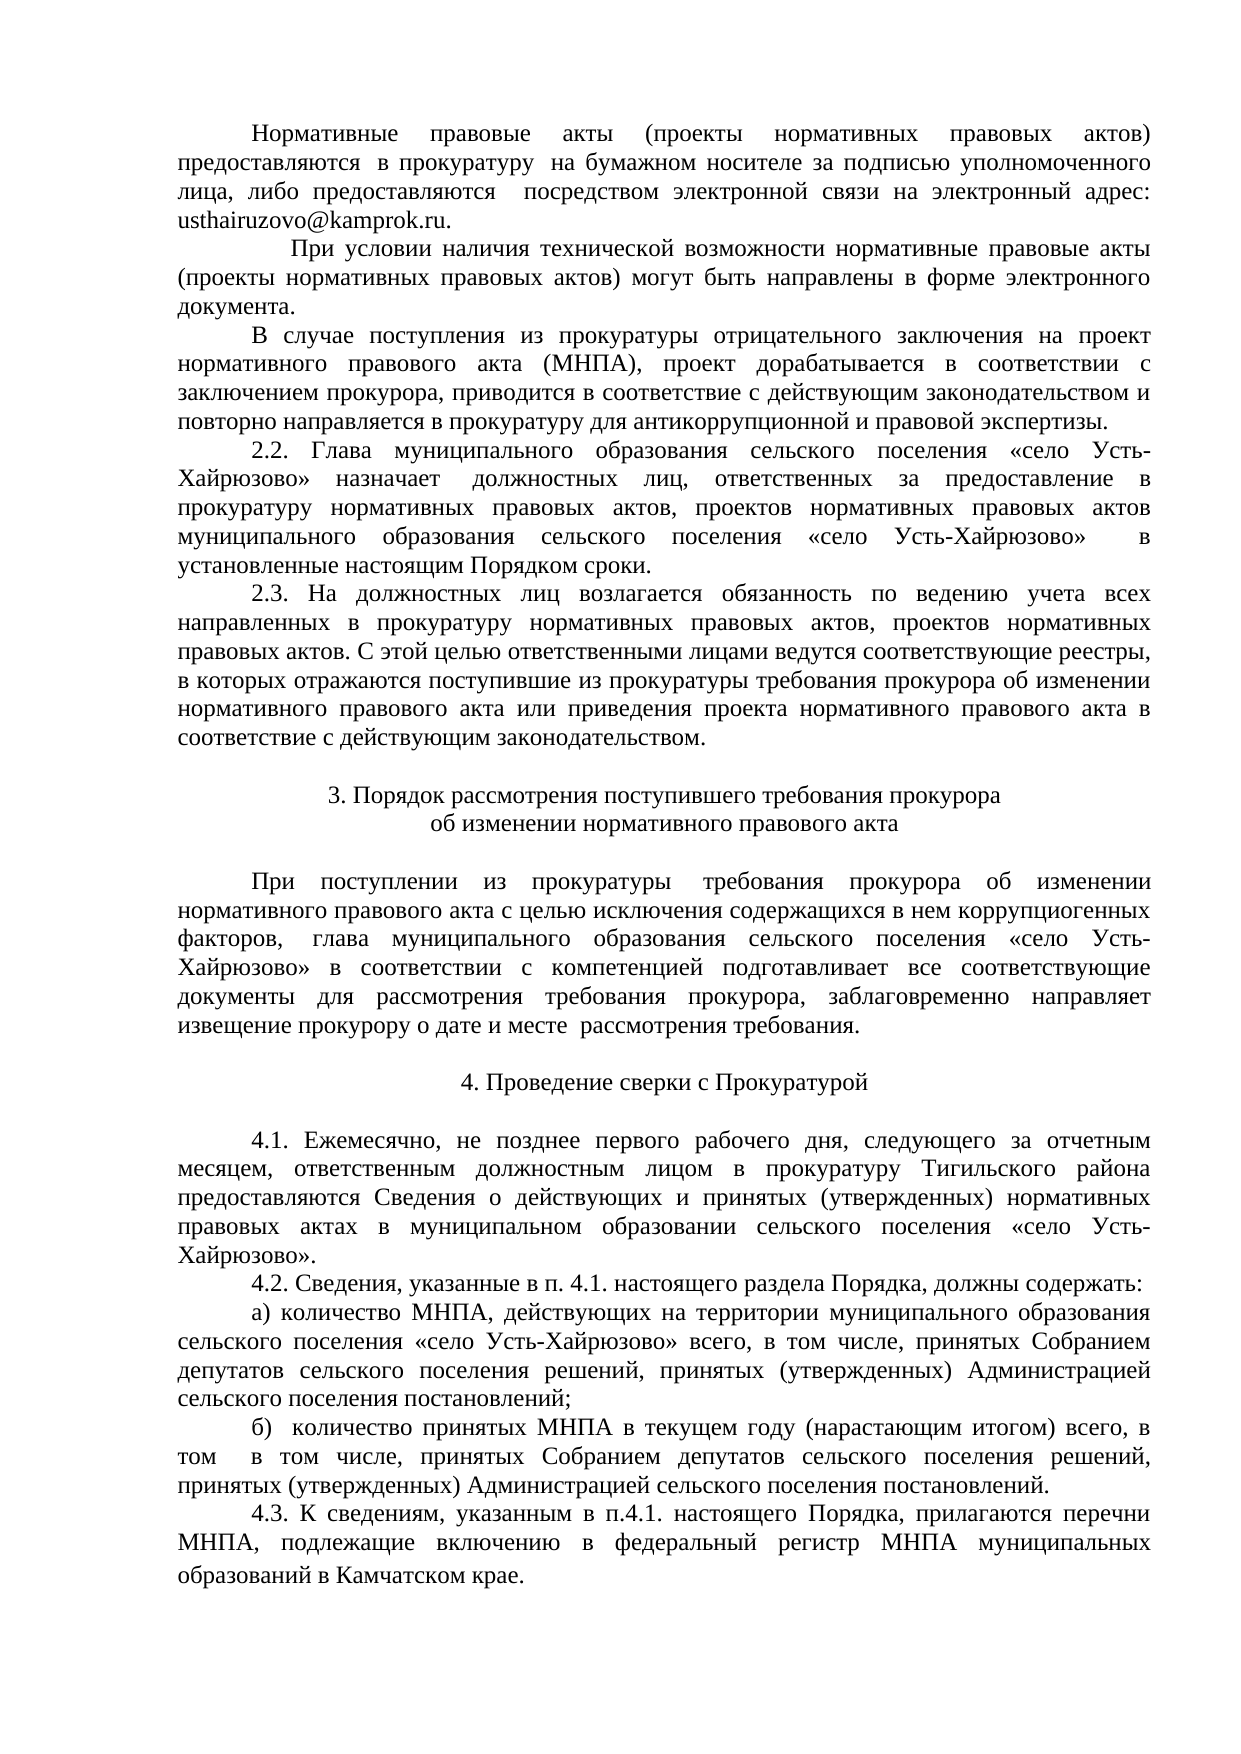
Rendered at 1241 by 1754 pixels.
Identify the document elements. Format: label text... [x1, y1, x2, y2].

text а) количество МНПА, действующих на территории муниципального образования сельского поселения «село Усть-Хайрюзово» всего, в том числе, принятых Собранием депутатов сельского поселения решений, принятых (утвержденных) Администрацией сельского поселения постановлений; [177, 1297, 1152, 1412]
text 2.3. На должностных лиц возлагается обязанность по ведению учета всех направленных в прокуратуру нормативных правовых актов, проектов нормативных правовых актов. С этой целью ответственными лицами ведутся соответствующие реестры, в которых отражаются поступившие из прокуратуры требования прокурора об изменении нормативного правового акта или приведения проекта нормативного правового акта в соответствие с действующим законодательством. [177, 578, 1152, 751]
text б) количество принятых МНПА в текущем году (нарастающим итогом) всего, в том в том числе, принятых Собранием депутатов сельского поселения решений, принятых (утвержденных) Администрацией сельского поселения постановлений. [177, 1412, 1152, 1498]
text Нормативные правовые акты (проекты нормативных правовых актов) предоставляются в прокуратуру на бумажном носителе за подписью уполномоченного лица, либо предоставляются посредством электронной связи на электронный адрес: usthairuzovo@kamprok.ru. [177, 118, 1152, 233]
text 4.3. К сведениям, указанным в п.4.1. настоящего Порядка, прилагаются перечни МНПА, подлежащие включению в федеральный регистр МНПА муниципальных образований в Камчатском крае. [177, 1498, 1152, 1589]
text 3. Порядок рассмотрения поступившего требования прокурора [177, 780, 1152, 808]
text При условии наличия технической возможности нормативные правовые акты (проекты нормативных правовых актов) могут быть направлены в форме электронного документа. [177, 233, 1152, 320]
text 4.1. Ежемесячно, не позднее первого рабочего дня, следующего за отчетным месяцем, ответственным должностным лицом в прокуратуру Тигильского района предоставляются Сведения о действующих и принятых (утвержденных) нормативных правовых актах в муниципальном образовании сельского поселения «село Усть-Хайрюзово». [177, 1125, 1152, 1268]
text об изменении нормативного правового акта [177, 808, 1152, 837]
text 4. Проведение сверки с Прокуратурой [177, 1067, 1152, 1096]
text При поступлении из прокуратуры требования прокурора об изменении нормативного правового акта с целью исключения содержащихся в нем коррупциогенных факторов, глава муниципального образования сельского поселения «село Усть-Хайрюзово» в соответствии с компетенцией подготавливает все соответствующие документы для рассмотрения требования прокурора, заблаговременно направляет извещение прокурору о дате и месте рассмотрения требования. [177, 866, 1152, 1038]
text 2.2. Глава муниципального образования сельского поселения «село Усть-Хайрюзово» назначает должностных лиц, ответственных за предоставление в прокуратуру нормативных правовых актов, проектов нормативных правовых актов муниципального образования сельского поселения «село Усть-Хайрюзово» в установленные настоящим Порядком сроки. [177, 435, 1152, 578]
text В случае поступления из прокуратуры отрицательного заключения на проект нормативного правового акта (МНПА), проект дорабатывается в соответствии с заключением прокурора, приводится в соответствие с действующим законодательством и повторно направляется в прокуратуру для антикоррупционной и правовой экспертизы. [177, 320, 1152, 435]
text 4.2. Сведения, указанные в п. 4.1. настоящего раздела Порядка, должны содержать: [177, 1268, 1152, 1297]
